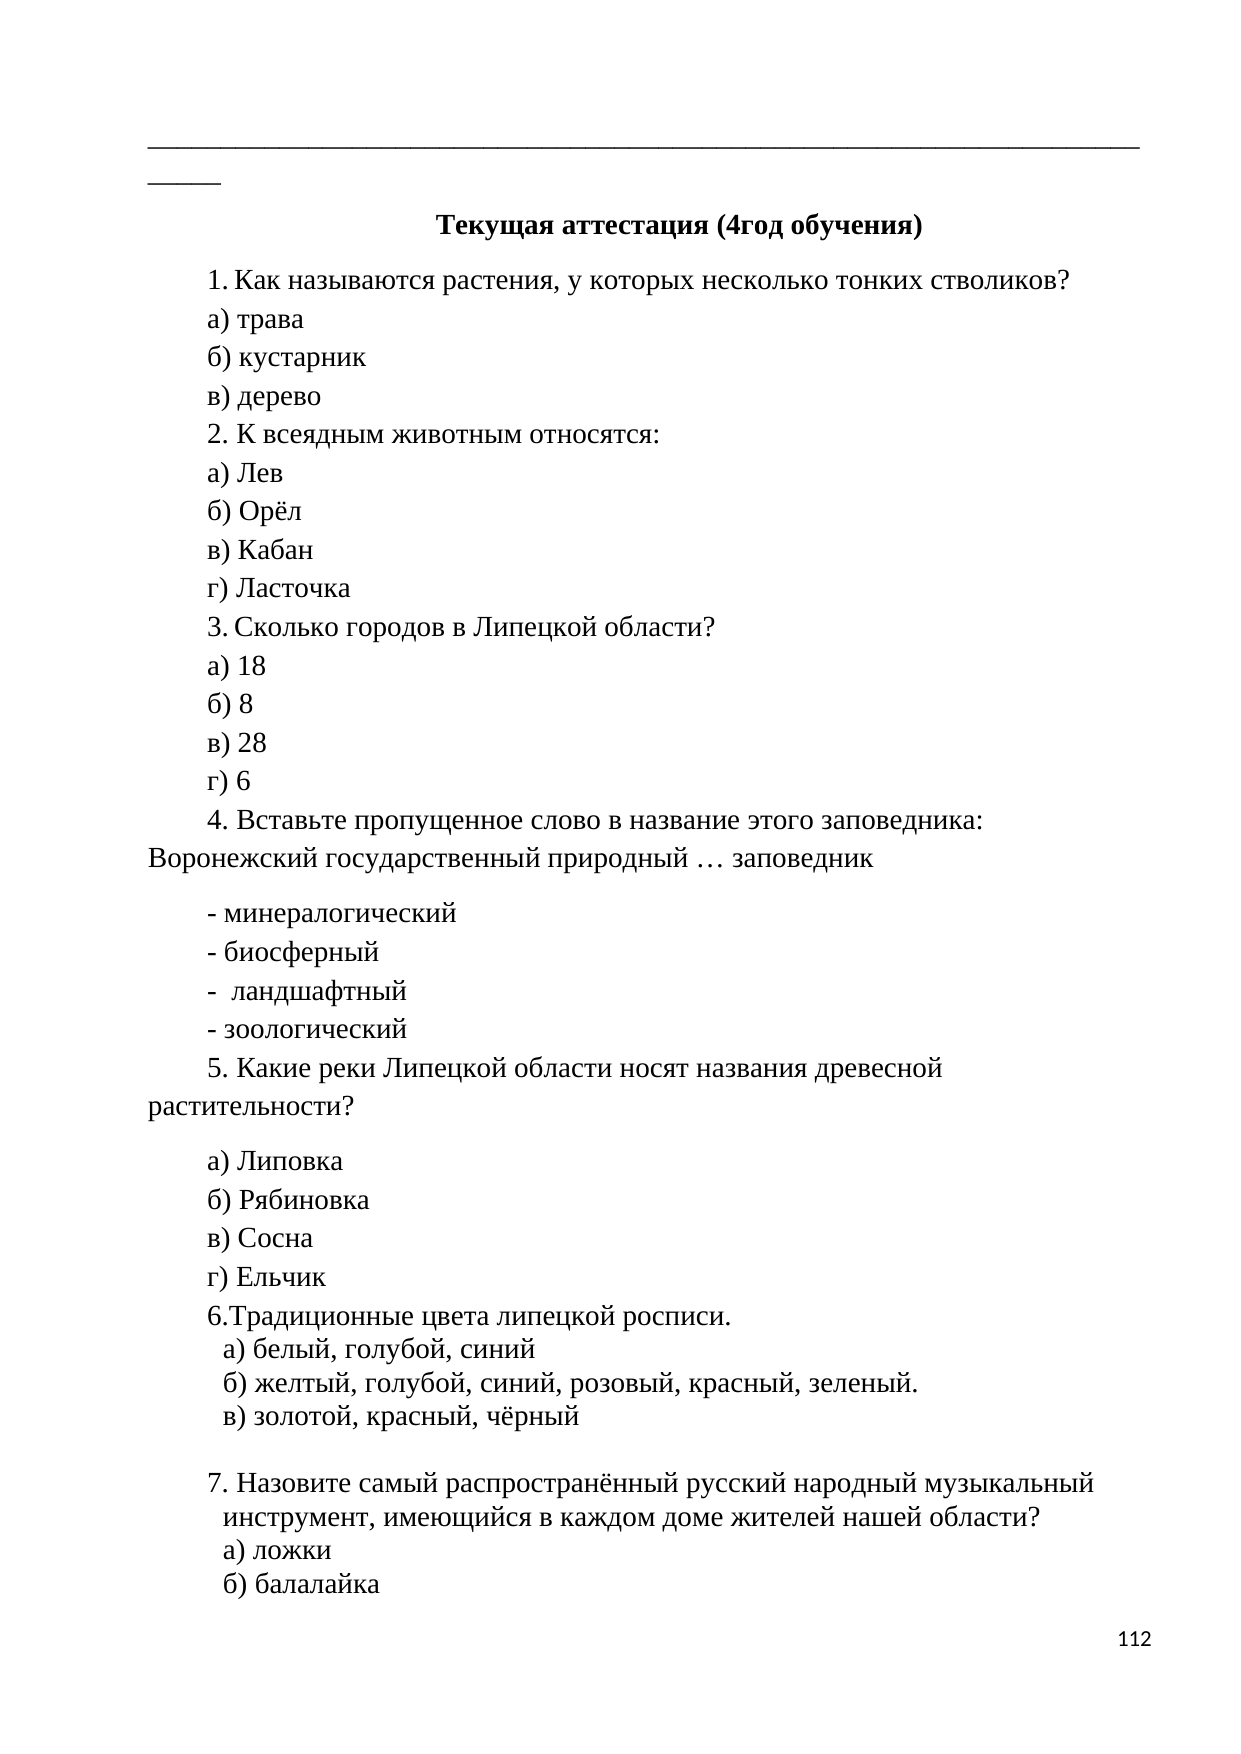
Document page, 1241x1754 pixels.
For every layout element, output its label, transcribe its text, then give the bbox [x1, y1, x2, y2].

text в) дерево [148, 378, 1152, 411]
text б) кустарник [148, 339, 1152, 373]
text - биосферный [148, 934, 1152, 968]
text - минералогический [148, 896, 1152, 929]
text б) Орёл [148, 493, 1152, 527]
text 1. Как называются растения, у которых несколько тонких стволиков? [148, 262, 1152, 296]
text г) Ласточка [148, 571, 1152, 604]
list 6.Традиционные цвета липецкой росписи. а) белый, голубой, синий б) желтый, голубой, синий, розовый, красный, зеленый. в) золотой, красный, чёрный [207, 1298, 1152, 1432]
text 3. Сколько городов в Липецкой области? [148, 609, 1152, 643]
text б) Рябиновка [148, 1182, 1152, 1216]
text г) Ельчик [148, 1259, 1152, 1293]
text - зоологический [148, 1011, 1152, 1045]
text в) Сосна [148, 1221, 1152, 1254]
text 5. Какие реки Липецкой области носят названия древесной растительности? [148, 1050, 1152, 1122]
text а) трава [148, 301, 1152, 334]
text _________________________________________________________________________ [148, 118, 1152, 188]
text а) 18 [148, 648, 1152, 681]
text г) 6 [148, 763, 1152, 797]
text 2. К всеядным животным относятся: [148, 416, 1152, 450]
text - ландшафтный [148, 973, 1152, 1006]
text а) Лев [148, 455, 1152, 488]
text в) 28 [148, 725, 1152, 758]
text б) 8 [148, 686, 1152, 720]
list б) балалайка [223, 1566, 1152, 1599]
list а) ложки [223, 1532, 1152, 1566]
text в) Кабан [148, 532, 1152, 566]
text Текущая аттестация (4год обучения) [148, 207, 1152, 241]
list 7. Назовите самый распространённый русский народный музыкальный инструмент, имеющийся в каждом доме жителей нашей области? [207, 1465, 1152, 1532]
text 4. Вставьте пропущенное слово в название этого заповедника: Воронежский государственный природный … заповедник [148, 802, 1152, 874]
text а) Липовка [148, 1143, 1152, 1177]
